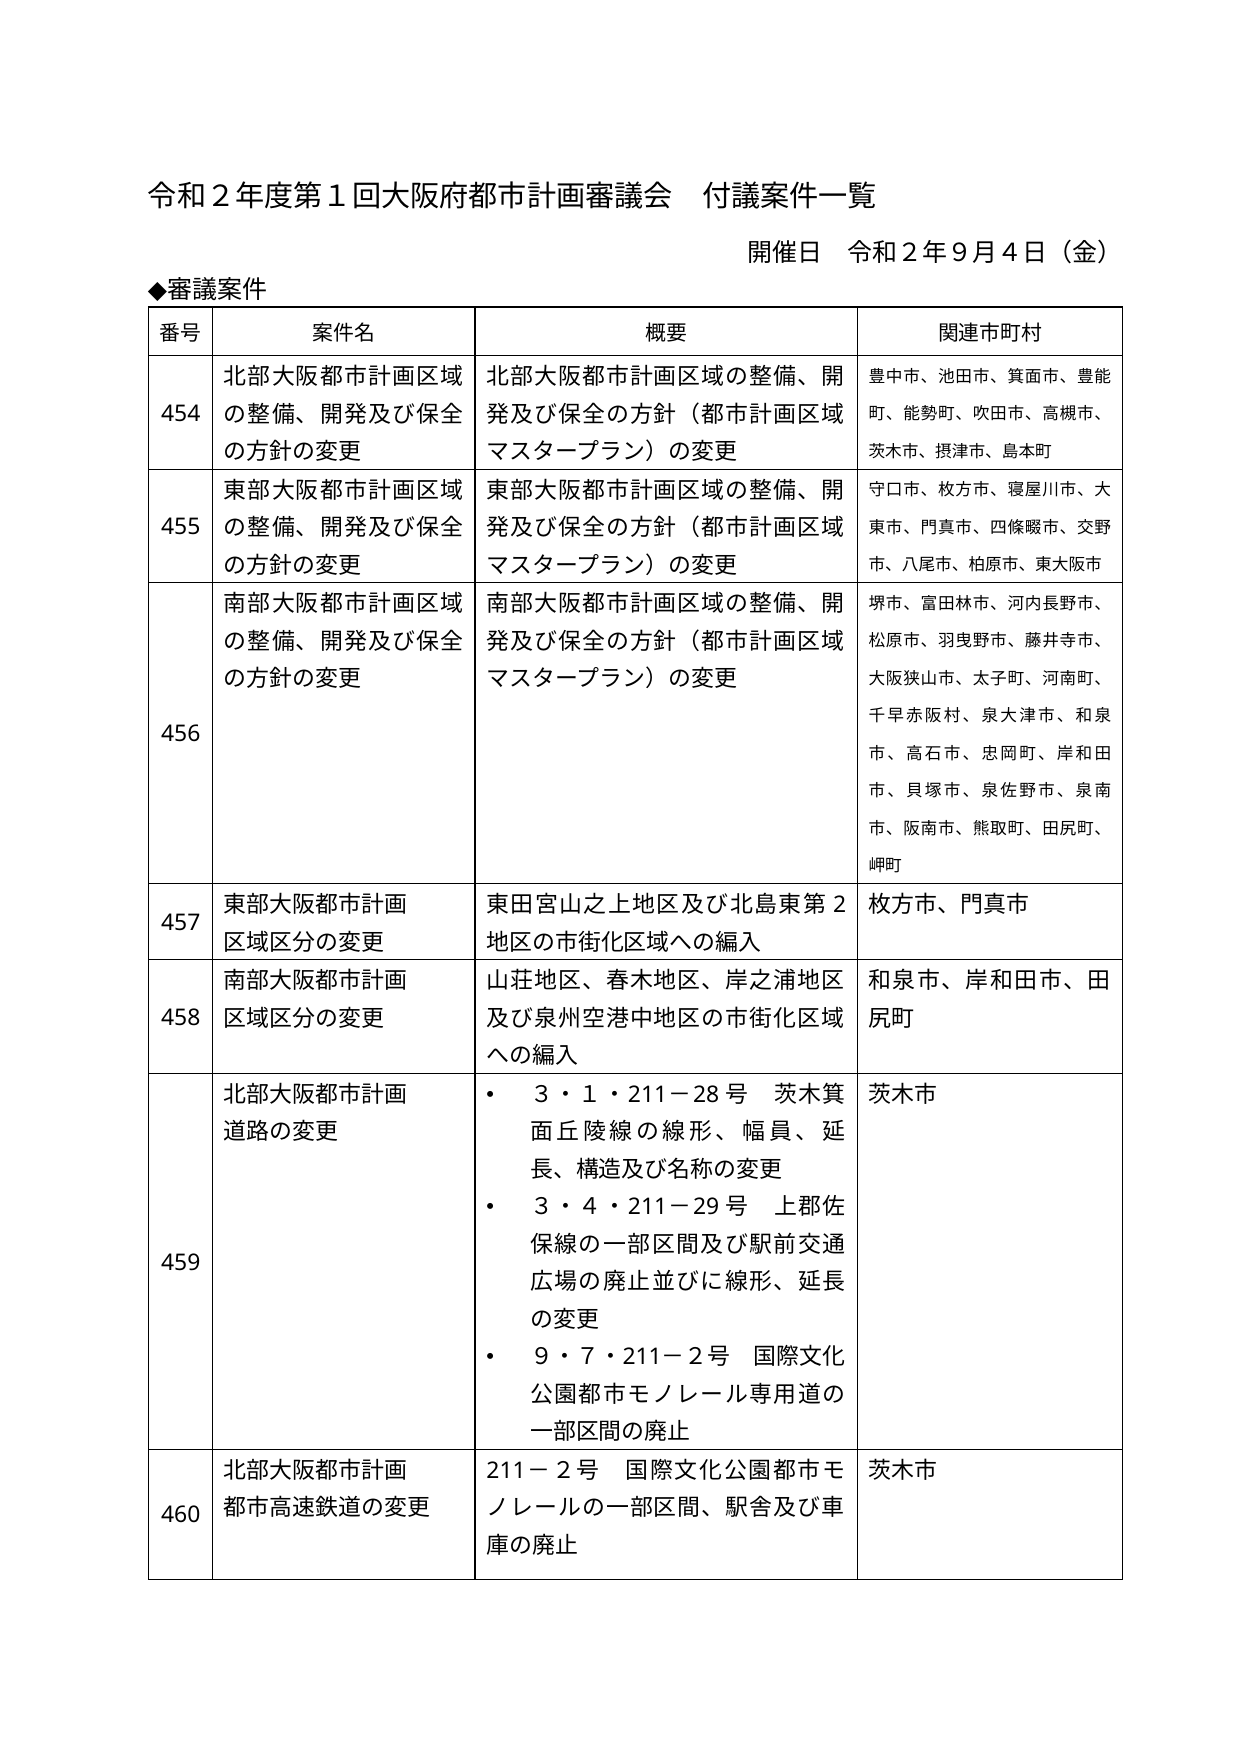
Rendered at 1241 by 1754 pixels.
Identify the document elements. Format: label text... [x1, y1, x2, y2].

table_cell 460 [149, 1450, 212, 1578]
table_cell 東部大阪都市計画区域の整備、開発及び保全の方針（都市計画区域マスタープラン）の変更 [476, 470, 857, 582]
table_cell 茨木市 [858, 1450, 1122, 1578]
table_cell 北部大阪都市計画 道路の変更 [213, 1074, 474, 1449]
text ◆審議案件 [148, 269, 1122, 306]
table_cell 豊中市、池田市、箕面市、豊能町、能勢町、吹田市、高槻市、茨木市、摂津市、島本町 [858, 356, 1122, 468]
table_cell 454 [149, 356, 212, 468]
table_header 概要 [476, 308, 857, 355]
table_cell 南部大阪都市計画区域の整備、開発及び保全の方針の変更 [213, 583, 474, 883]
table_cell 北部大阪都市計画区域の整備、開発及び保全の方針の変更 [213, 356, 474, 468]
table_cell 南部大阪都市計画 区域区分の変更 [213, 960, 474, 1073]
table_cell 南部大阪都市計画区域の整備、開発及び保全の方針（都市計画区域マスタープラン）の変更 [476, 583, 857, 883]
table_header 案件名 [213, 308, 474, 355]
table_cell 和泉市、岸和田市、田尻町 [858, 960, 1122, 1073]
table_header 関連市町村 [858, 308, 1122, 355]
table_cell 山荘地区、春木地区、岸之浦地区及び泉州空港中地区の市街化区域への編入 [476, 960, 857, 1073]
text 令和２年度第１回大阪府都市計画審議会 付議案件一覧 [148, 156, 1122, 231]
table_cell 東田宮山之上地区及び北島東第2地区の市街化区域への編入 [476, 884, 857, 959]
table_cell 457 [149, 884, 212, 959]
table_cell 堺市、富田林市、河内長野市、松原市、羽曳野市、藤井寺市、大阪狭山市、太子町、河南町、千早赤阪村、泉大津市、和泉市、高石市、忠岡町、岸和田市、貝塚市、泉佐野市、泉南市、阪南市、熊取町、田尻町、岬町 [858, 583, 1122, 883]
table_cell 守口市、枚方市、寝屋川市、大東市、門真市、四條畷市、交野市、八尾市、柏原市、東大阪市 [858, 470, 1122, 582]
table_cell 459 [149, 1074, 212, 1449]
table_cell 455 [149, 470, 212, 582]
table_cell 211－２号 国際文化公園都市モノレールの一部区間、駅舎及び車庫の廃止 [476, 1450, 857, 1578]
table_cell 456 [149, 583, 212, 883]
table_cell 東部大阪都市計画 区域区分の変更 [213, 884, 474, 959]
table_cell 北部大阪都市計画 都市高速鉄道の変更 [213, 1450, 474, 1578]
table_cell ３・１・211－28号 茨木箕面丘陵線の線形、幅員、延長、構造及び名称の変更 ３・４・211－29号 上郡佐保線の一部区間及び駅前交通広場の廃止並びに線形、延長の変更 ９・７・211－２号 国際文化公園都市モノレール専用道の一部区間の廃止 [476, 1074, 857, 1449]
text 開催日 令和２年９月４日（金） [148, 231, 1122, 269]
table_cell 458 [149, 960, 212, 1073]
table_cell 北部大阪都市計画区域の整備、開発及び保全の方針（都市計画区域マスタープラン）の変更 [476, 356, 857, 468]
table_header 番号 [149, 308, 212, 355]
table_cell 茨木市 [858, 1074, 1122, 1449]
table_cell 東部大阪都市計画区域の整備、開発及び保全の方針の変更 [213, 470, 474, 582]
table_cell 枚方市、門真市 [858, 884, 1122, 959]
